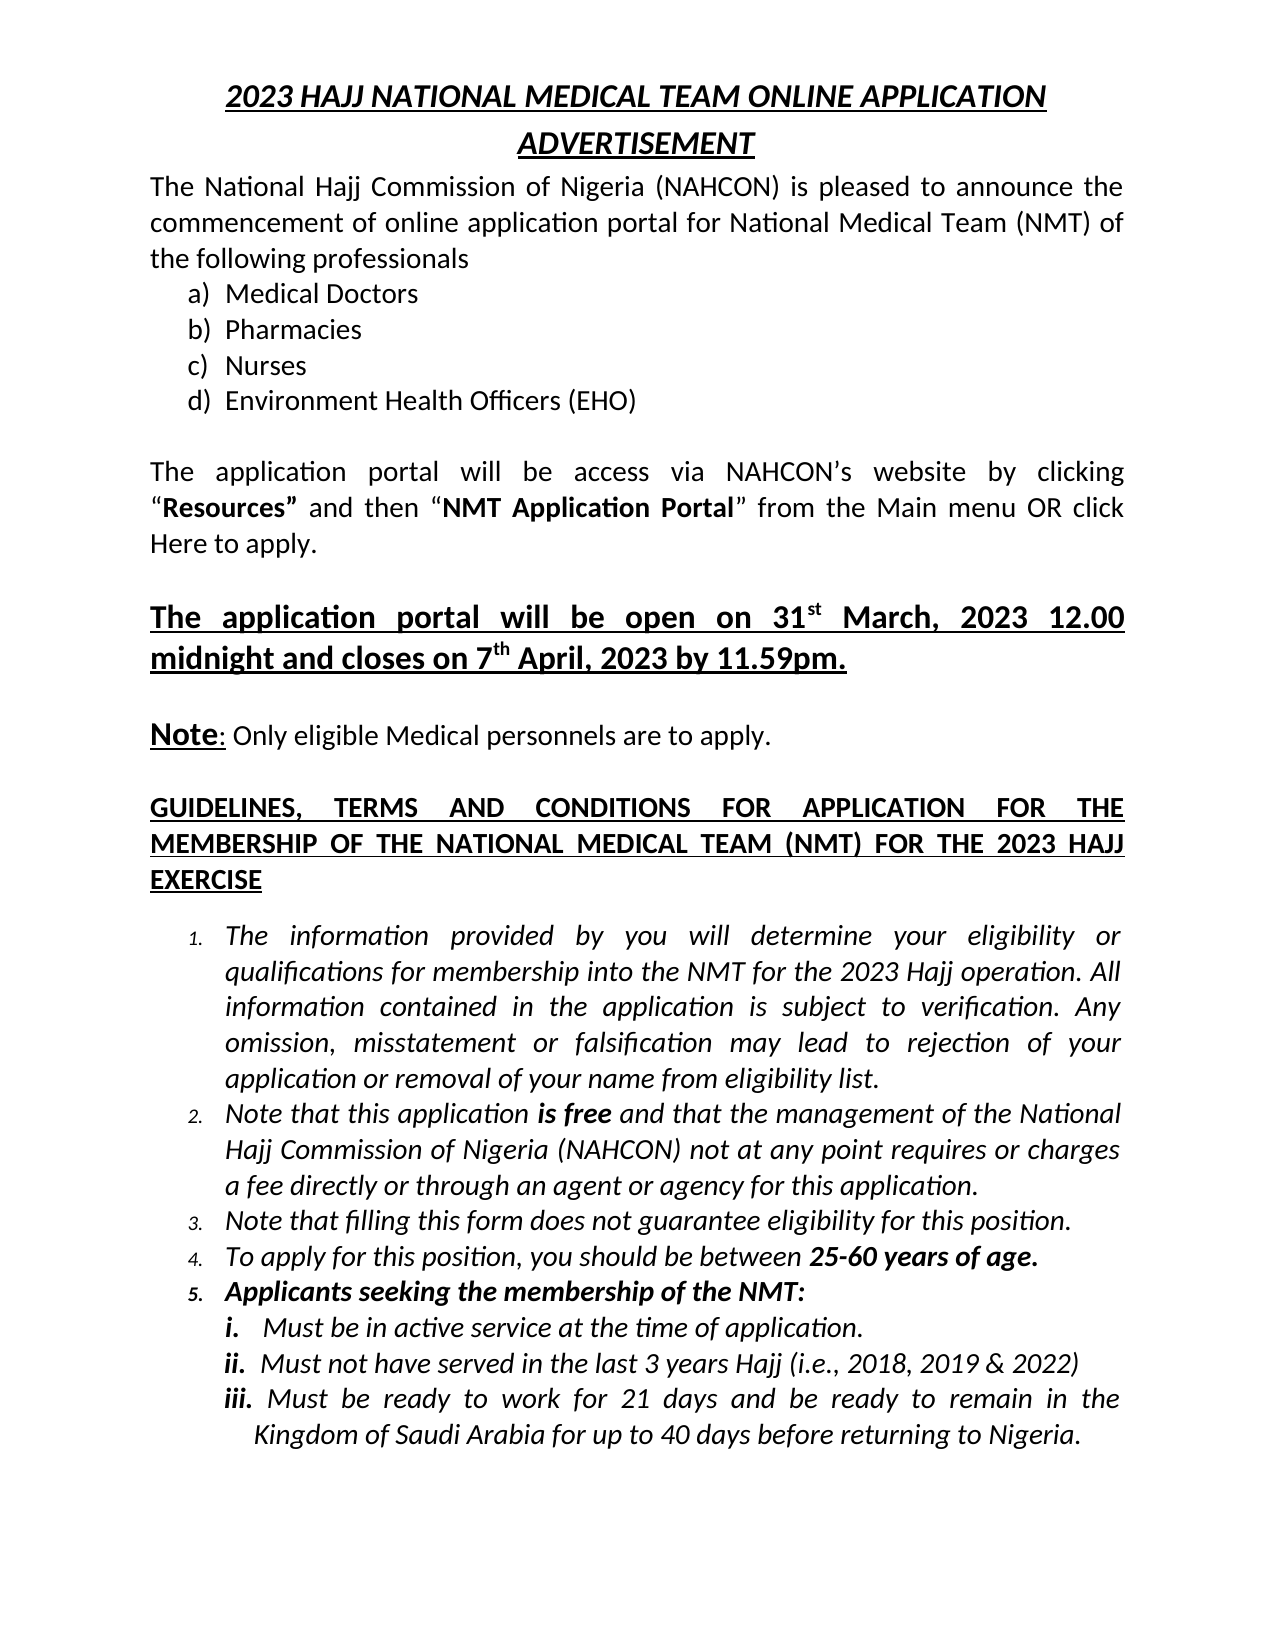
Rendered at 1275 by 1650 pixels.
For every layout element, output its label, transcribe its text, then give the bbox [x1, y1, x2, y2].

text The application portal will be open on 31st March, 2023 12.00 midnight and closes on 7th April, 2023 by 11.59pm. [150, 560, 1125, 631]
list Environment Health Officers (EHO) [187, 382, 1125, 418]
list To apply for this position, you should be between 25-60 years of age. [187, 1238, 1125, 1273]
list Must be in active service at the time of application. [225, 1309, 1125, 1345]
text The National Hajj Commission of Nigeria (NAHCON) is pleased to announce the commencement of online application portal for National Medical Team (NMT) of the following professionals [150, 168, 1125, 275]
text The application portal will be open on 31st March, 2023 12.00 midnight and closes on 7th April, 2023 by 11.59pm. [150, 633, 1125, 677]
list Medical Doctors [187, 275, 1125, 311]
list Nurses [187, 347, 1125, 382]
list Must be ready to work for 21 days and be ready to remain in the Kingdom of Saudi Arabia for up to 40 days before returning to Nigeria. [224, 1380, 1125, 1452]
list Pharmacies [187, 311, 1125, 347]
text GUIDELINES, TERMS AND CONDITIONS FOR APPLICATION FOR THE MEMBERSHIP OF THE NATIONAL MEDICAL TEAM (NMT) FOR THE 2023 HAJJ EXERCISE [150, 857, 1125, 896]
list Must not have served in the last 3 years Hajj (i.e., 2018, 2019 & 2022) [224, 1345, 1125, 1380]
list Note that filling this form does not guarantee eligibility for this position. [187, 1202, 1125, 1238]
list Note that this application is free and that the management of the National Hajj Commission of Nigeria (NAHCON) not at any point requires or charges a fee directly or through an agent or agency for this application. [187, 1095, 1125, 1202]
text GUIDELINES, TERMS AND CONDITIONS FOR APPLICATION FOR THE MEMBERSHIP OF THE NATIONAL MEDICAL TEAM (NMT) FOR THE 2023 HAJJ EXERCISE [150, 822, 1125, 856]
text Note: Only eligible Medical personnels are to apply. [150, 677, 1125, 754]
text GUIDELINES, TERMS AND CONDITIONS FOR APPLICATION FOR THE MEMBERSHIP OF THE NATIONAL MEDICAL TEAM (NMT) FOR THE 2023 HAJJ EXERCISE [150, 789, 1125, 820]
list The information provided by you will determine your eligibility or qualifications for membership into the NMT for the 2023 Hajj operation. All information contained in the application is subject to verification. Any omission, misstatement or falsification may lead to rejection of your application or removal of your name from eligibility list. [187, 917, 1125, 1095]
list Applicants seeking the membership of the NMT: [187, 1273, 1125, 1309]
text The application portal will be access via NAHCON’s website by clicking “Resources” and then “NMT Application Portal” from the Main menu OR click Here to apply. [150, 418, 1125, 560]
text 2023 HAJJ NATIONAL MEDICAL TEAM ONLINE APPLICATION ADVERTISEMENT [150, 75, 1125, 162]
